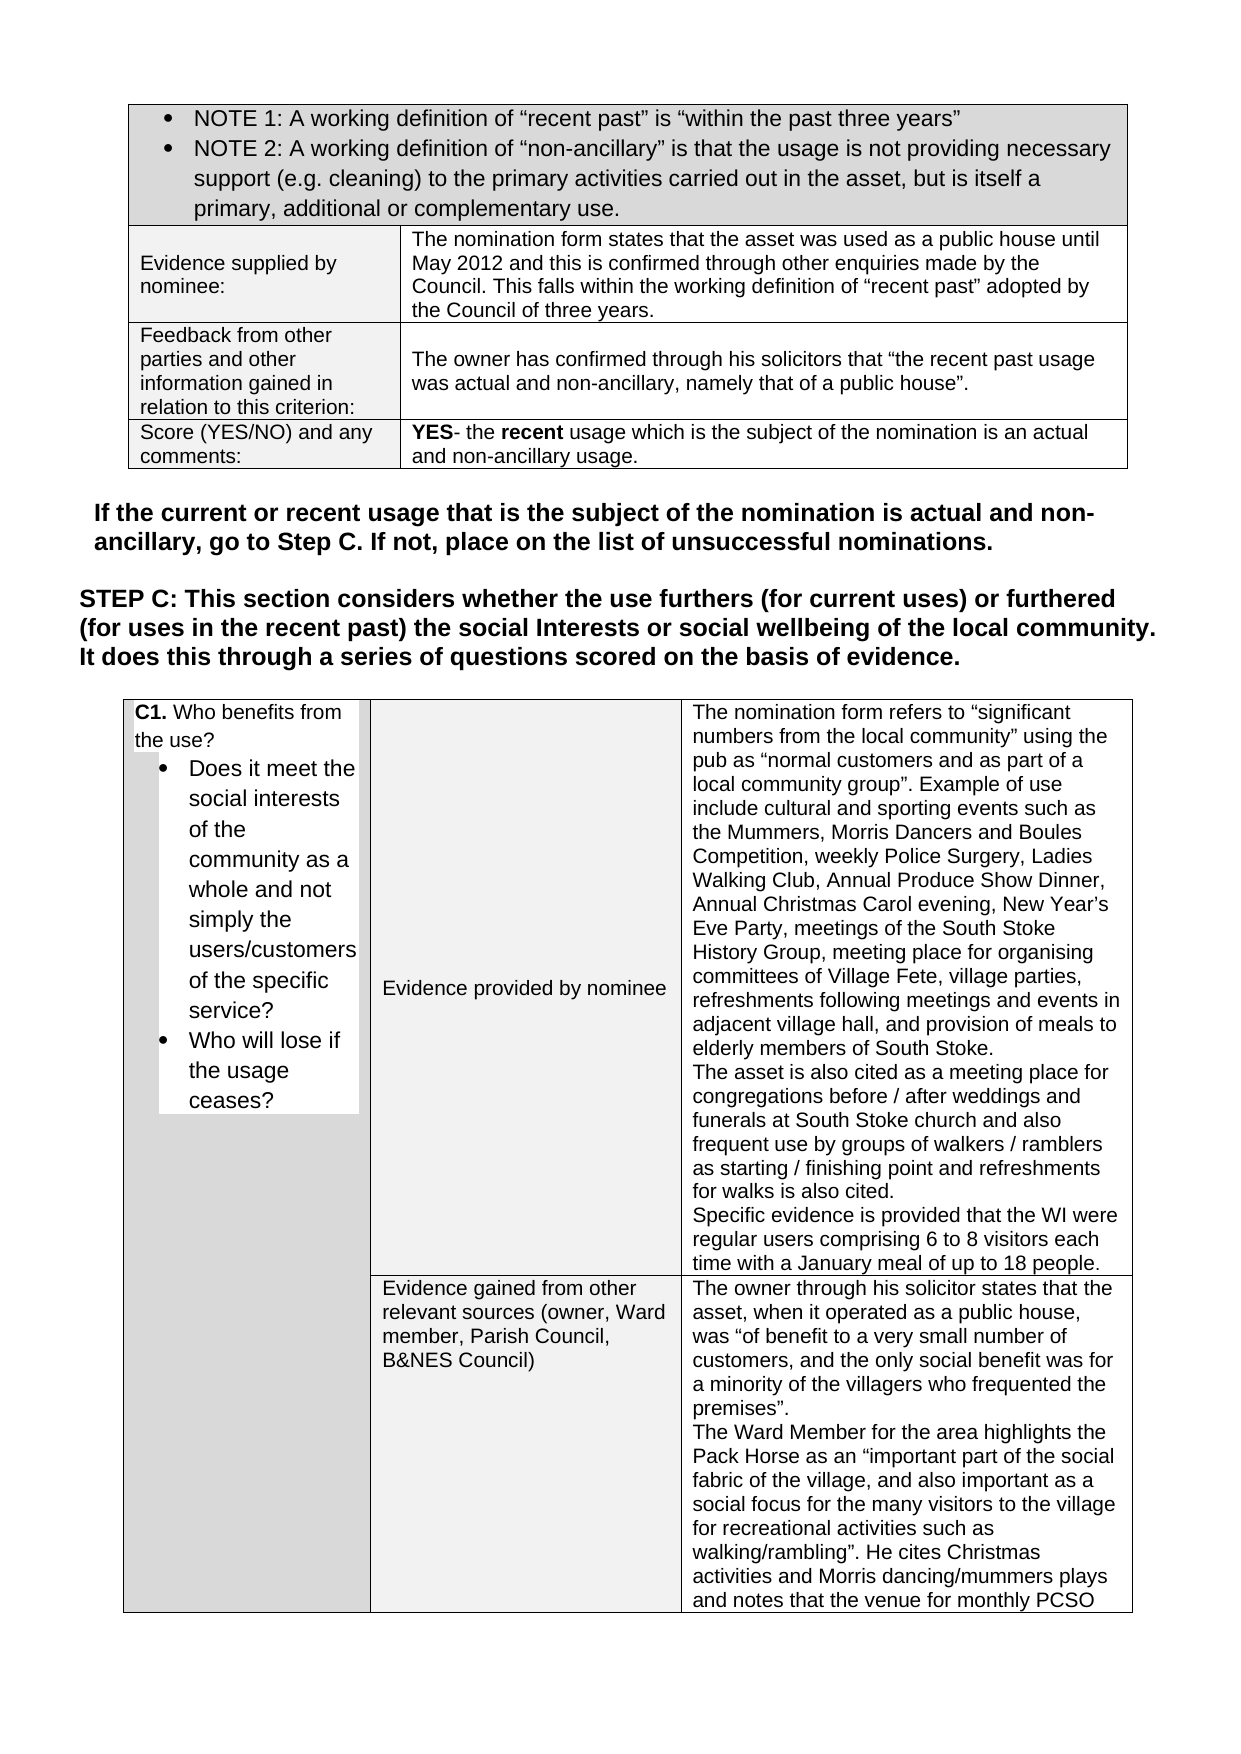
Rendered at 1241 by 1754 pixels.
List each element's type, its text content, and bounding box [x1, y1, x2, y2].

table_header The nomination form refers to “significant numbers from the local community” using the pub as “normal customers and as part of a local community group”. Example of use include cultural and sporting events such as the Mummers, Morris Dancers and Boules Competition, weekly Police Surgery, Ladies Walking Club, Annual Produce Show Dinner, Annual Christmas Carol evening, New Year’s Eve Party, meetings of the South Stoke History Group, meeting place for organising committees of Village Fete, village parties, refreshments following meetings and events in adjacent village hall, and provision of meals to elderly members of South Stoke. The asset is also cited as a meeting place for congregations before / after weddings and funerals at South Stoke church and also frequent use by groups of walkers / ramblers as starting / finishing point and refreshments for walks is also cited. Specific evidence is provided that the WI were regular users comprising 6 to 8 visitors each time with a January meal of up to 18 people. [682, 700, 1132, 1275]
table_cell The owner has confirmed through his solicitors that “the recent past usage was actual and non-ancillary, namely that of a public house”. [401, 323, 1127, 419]
table_header C1. Who benefits from the use? Does it meet the social interests of the community as a whole and not simply the users/customers of the specific service? Who will lose if the usage ceases? [124, 700, 370, 1612]
table_cell Evidence supplied by nominee: [129, 226, 400, 322]
table_cell The nomination form states that the asset was used as a public house until May 2012 and this is confirmed through other enquiries made by the Council. This falls within the working definition of “recent past” adopted by the Council of three years. [401, 226, 1127, 322]
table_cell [371, 1276, 681, 1612]
text If the current or recent usage that is the subject of the nomination is actual and non-ancillary, go to Step C. If not, place on the list of unsuccessful nominations. [94, 498, 1165, 555]
table_cell YES- the recent usage which is the subject of the nomination is an actual and non-ancillary usage. [401, 420, 1127, 468]
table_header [129, 105, 1127, 225]
table_header Evidence provided by nominee [371, 700, 681, 1275]
table_cell Score (YES/NO) and any comments: [129, 420, 400, 468]
text STEP C: This section considers whether the use furthers (for current uses) or furthered (for uses in the recent past) the social Interests or social wellbeing of the local community. It does this through a series of questions scored on the basis of evidence. [79, 584, 1165, 670]
table_cell Feedback from other parties and other information gained in relation to this criterion: [129, 323, 400, 419]
